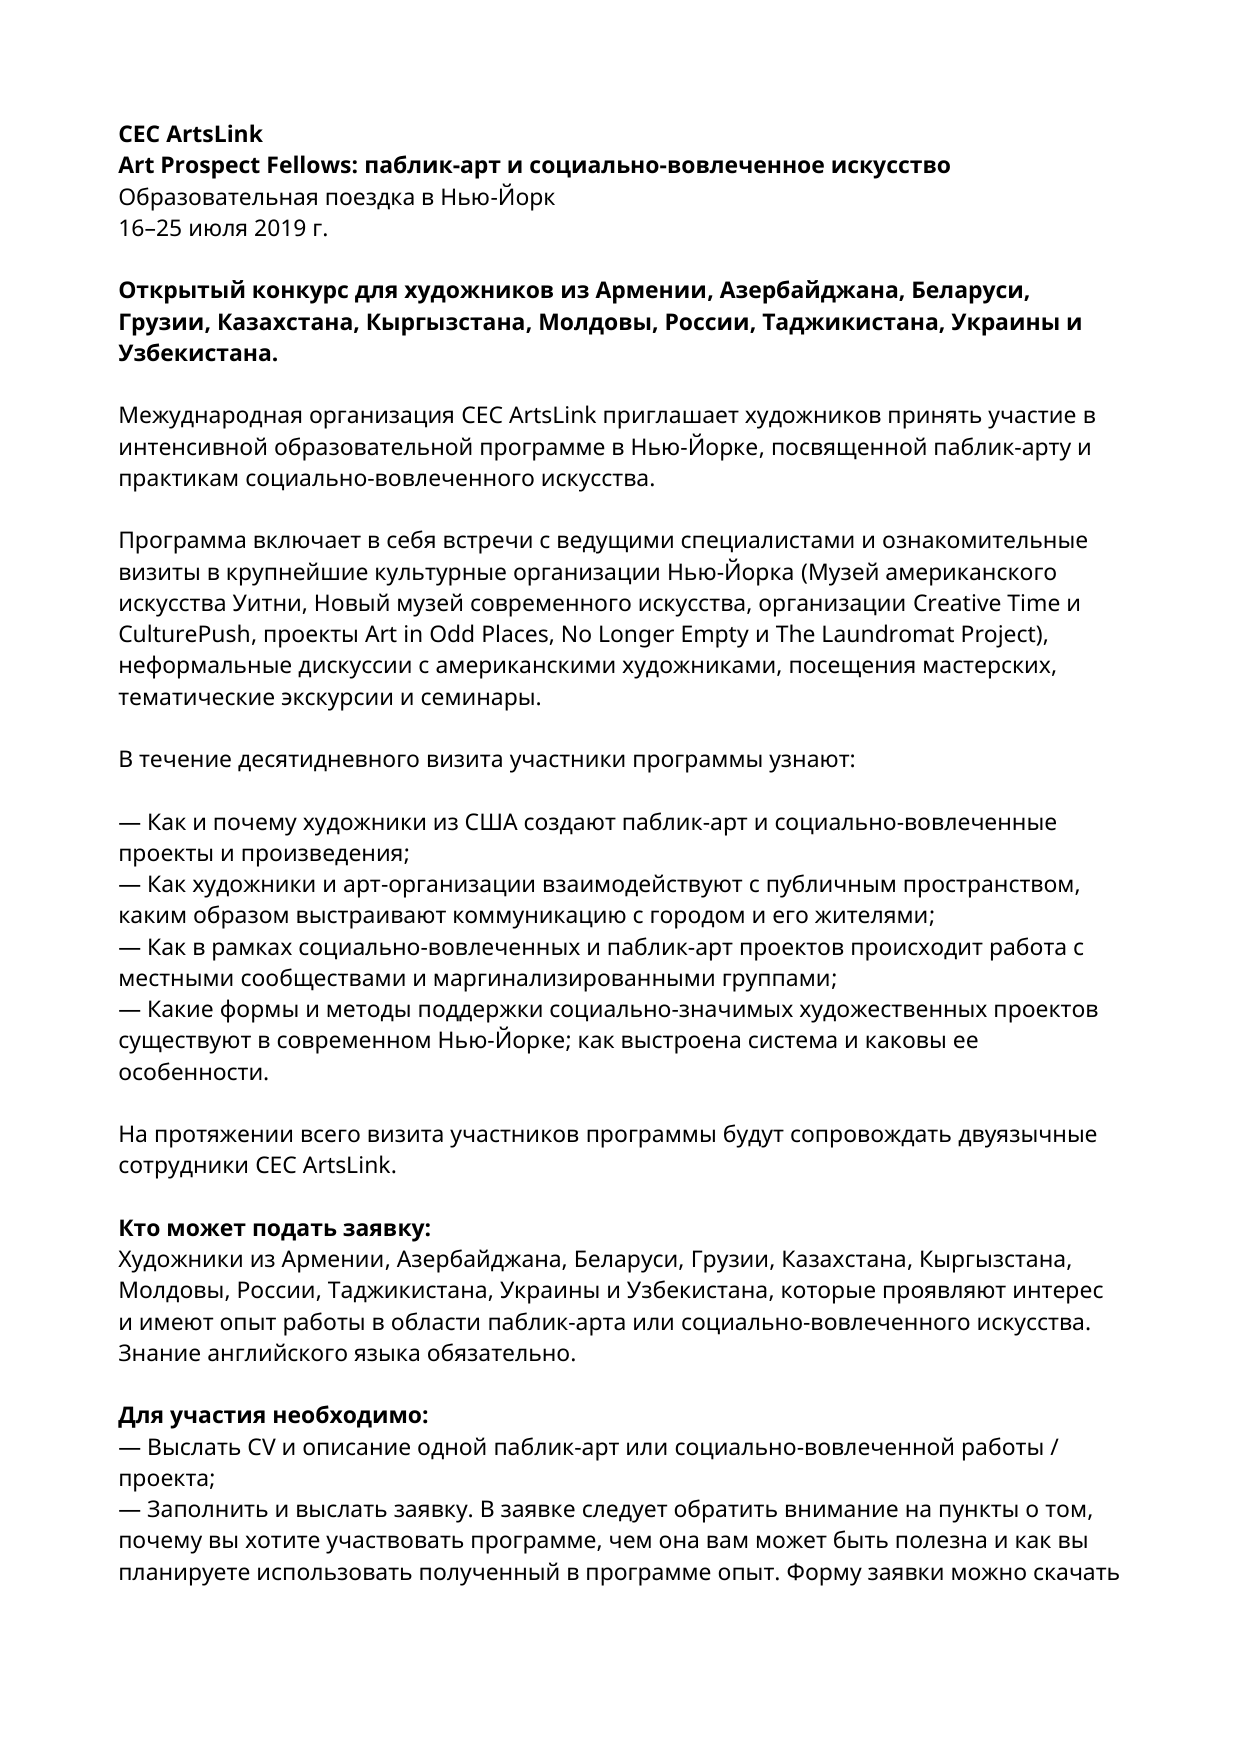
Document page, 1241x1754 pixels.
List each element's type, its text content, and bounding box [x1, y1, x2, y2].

text — Выслать СV и описание одной паблик-арт или социально-вовлеченной работы / проекта; [118, 1431, 1122, 1493]
text Для участия необходимо: [118, 1399, 1122, 1431]
text На протяжении всего визита участников программы будут сопровождать двуязычные сотрудники CEC ArtsLink. [118, 1118, 1122, 1181]
text — Какие формы и методы поддержки социально-значимых художественных проектов существуют в современном Нью-Йорке; как выстроена система и каковы ее особенности. [118, 993, 1122, 1087]
text 16–25 июля 2019 г. [118, 212, 1122, 243]
text В течение десятидневного визита участники программы узнают: [118, 743, 1122, 774]
text Открытый конкурс для художников из Армении, Азербайджана, Беларуси, Грузии, Казахстана, Кыргызстана, Молдовы, России, Таджикистана, Украины и Узбекистана. [118, 274, 1122, 368]
text Программа включает в себя встречи с ведущими специалистами и ознакомительные визиты в крупнейшие культурные организации Нью-Йорка (Музей американского искусства Уитни, Новый музей современного искусства, организации Creative Time и CulturePush, проекты Art in Odd Places, No Longer Empty и The Laundromat Project), неформальные дискуссии с американскими художниками, посещения мастерских, тематические экскурсии и семинары. [118, 524, 1122, 712]
text — Как художники и арт-организации взаимодействуют с публичным пространством, каким образом выстраивают коммуникацию с городом и его жителями; [118, 868, 1122, 931]
text — Как в рамках социально-вовлеченных и паблик-арт проектов происходит работа с местными сообществами и маргинализированными группами; [118, 931, 1122, 993]
text — Как и почему художники из США создают паблик-арт и социально-вовлеченные проекты и произведения; [118, 806, 1122, 868]
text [118, 1493, 1122, 1587]
text Art Prospect Fellows: паблик-арт и социально-вовлеченное искусство [118, 149, 1122, 181]
text Образовательная поездка в Нью-Йорк [118, 181, 1122, 212]
text Кто может подать заявку: [118, 1212, 1122, 1243]
text Художники из Армении, Азербайджана, Беларуси, Грузии, Казахстана, Кыргызстана, Молдовы, России, Таджикистана, Украины и Узбекистана, которые проявляют интерес и имеют опыт работы в области паблик-арта или социально-вовлеченного искусства. Знание английского языка обязательно. [118, 1243, 1122, 1368]
text Межуднародная организация CEC ArtsLink приглашает художников принять участие в интенсивной образовательной программе в Нью-Йорке, посвященной паблик-арту и практикам социально-вовлеченного искусства. [118, 399, 1122, 493]
text CEC ArtsLink [118, 118, 1122, 149]
